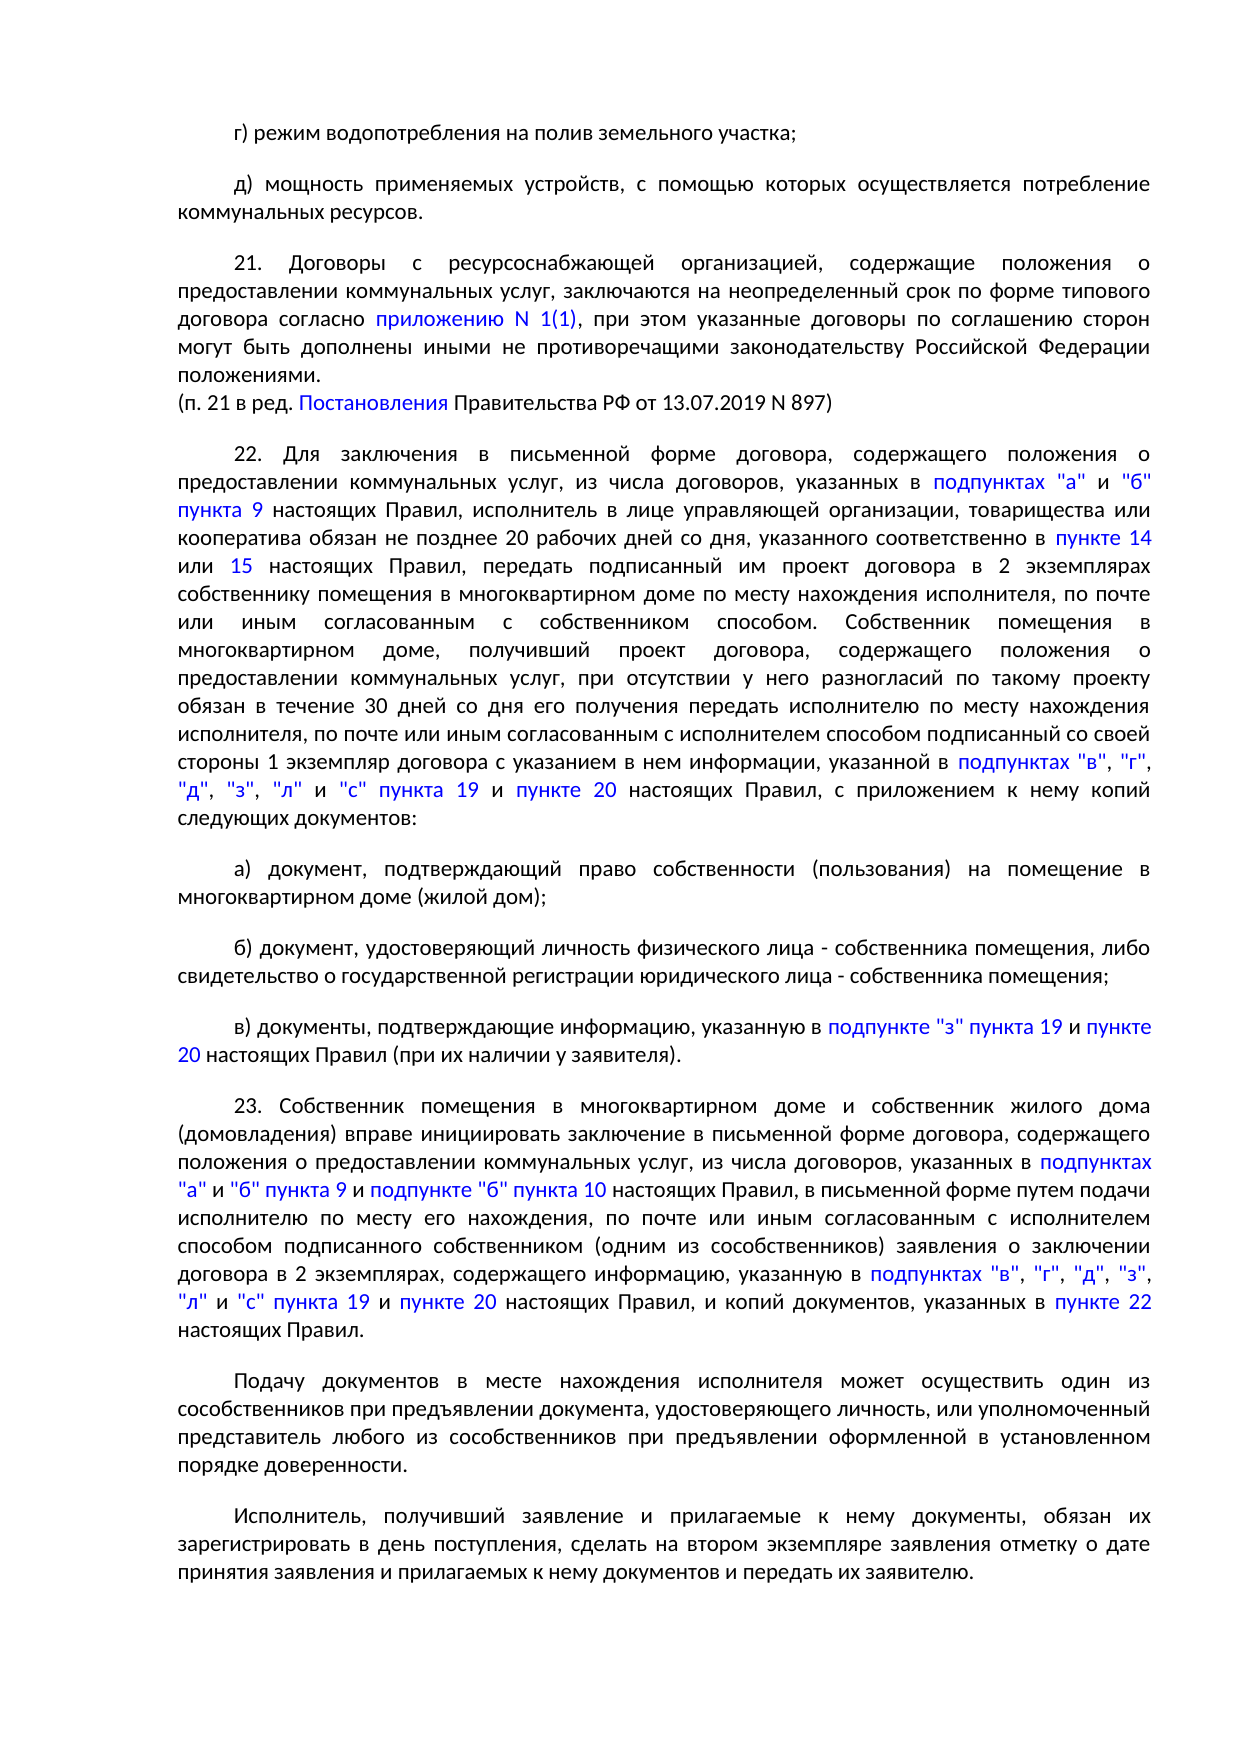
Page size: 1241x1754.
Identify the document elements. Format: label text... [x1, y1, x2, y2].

text в) документы, подтверждающие информацию, указанную в подпункте "з" пункта 19 и пункте 20 настоящих Правил (при их наличии у заявителя). [177, 1012, 1152, 1068]
text а) документ, подтверждающий право собственности (пользования) на помещение в многоквартирном доме (жилой дом); [177, 854, 1152, 910]
text г) режим водопотребления на полив земельного участка; [177, 118, 1152, 146]
text д) мощность применяемых устройств, с помощью которых осуществляется потребление коммунальных ресурсов. [177, 169, 1152, 225]
text (п. 21 в ред. Постановления Правительства РФ от 13.07.2019 N 897) [177, 388, 1152, 416]
text б) документ, удостоверяющий личность физического лица - собственника помещения, либо свидетельство о государственной регистрации юридического лица - собственника помещения; [177, 933, 1152, 989]
text 21. Договоры с ресурсоснабжающей организацией, содержащие положения о предоставлении коммунальных услуг, заключаются на неопределенный срок по форме типового договора согласно приложению N 1(1), при этом указанные договоры по соглашению сторон могут быть дополнены иными не противоречащими законодательству Российской Федерации положениями. [177, 248, 1152, 388]
text Подачу документов в месте нахождения исполнителя может осуществить один из сособственников при предъявлении документа, удостоверяющего личность, или уполномоченный представитель любого из сособственников при предъявлении оформленной в установленном порядке доверенности. [177, 1366, 1152, 1478]
text 23. Собственник помещения в многоквартирном доме и собственник жилого дома (домовладения) вправе инициировать заключение в письменной форме договора, содержащего положения о предоставлении коммунальных услуг, из числа договоров, указанных в подпунктах "а" и "б" пункта 9 и подпункте "б" пункта 10 настоящих Правил, в письменной форме путем подачи исполнителю по месту его нахождения, по почте или иным согласованным с исполнителем способом подписанного собственником (одним из сособственников) заявления о заключении договора в 2 экземплярах, содержащего информацию, указанную в подпунктах "в", "г", "д", "з", "л" и "с" пункта 19 и пункте 20 настоящих Правил, и копий документов, указанных в пункте 22 настоящих Правил. [177, 1091, 1152, 1343]
text Исполнитель, получивший заявление и прилагаемые к нему документы, обязан их зарегистрировать в день поступления, сделать на втором экземпляре заявления отметку о дате принятия заявления и прилагаемых к нему документов и передать их заявителю. [177, 1501, 1152, 1585]
text 22. Для заключения в письменной форме договора, содержащего положения о предоставлении коммунальных услуг, из числа договоров, указанных в подпунктах "а" и "б" пункта 9 настоящих Правил, исполнитель в лице управляющей организации, товарищества или кооператива обязан не позднее 20 рабочих дней со дня, указанного соответственно в пункте 14 или 15 настоящих Правил, передать подписанный им проект договора в 2 экземплярах собственнику помещения в многоквартирном доме по месту нахождения исполнителя, по почте или иным согласованным с собственником способом. Собственник помещения в многоквартирном доме, получивший проект договора, содержащего положения о предоставлении коммунальных услуг, при отсутствии у него разногласий по такому проекту обязан в течение 30 дней со дня его получения передать исполнителю по месту нахождения исполнителя, по почте или иным согласованным с исполнителем способом подписанный со своей стороны 1 экземпляр договора с указанием в нем информации, указанной в подпунктах "в", "г", "д", "з", "л" и "с" пункта 19 и пункте 20 настоящих Правил, с приложением к нему копий следующих документов: [177, 439, 1152, 831]
